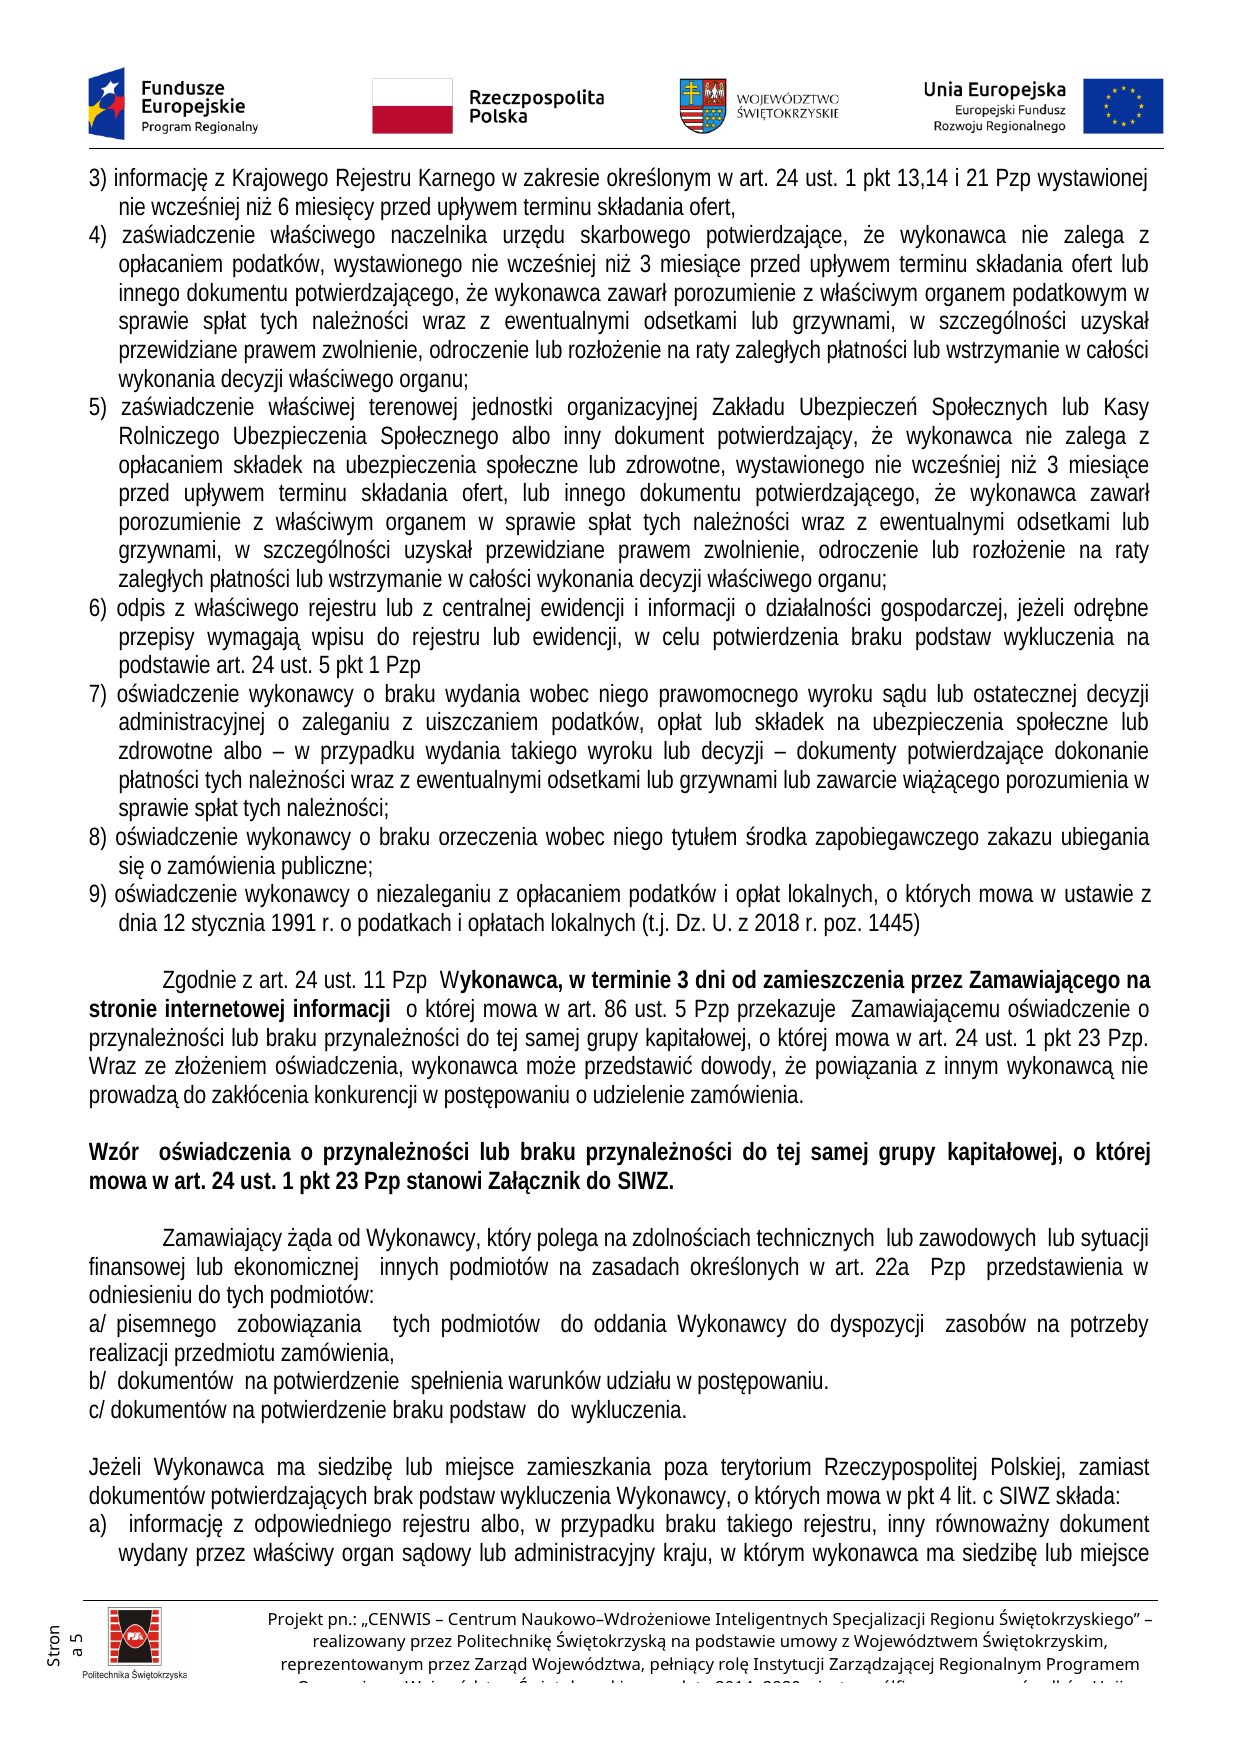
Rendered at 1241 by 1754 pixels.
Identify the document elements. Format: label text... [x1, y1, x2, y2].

text 9) oświadczenie wykonawcy o niezaleganiu z opłacaniem podatków i opłat lokalnych, o których mowa w ustawie z dnia 12 stycznia 1991 r. o podatkach i opłatach lokalnych (t.j. Dz. U. z 2018 r. poz. 1445) [89, 879, 1152, 937]
picture [82, 1607, 187, 1680]
text b/ dokumentów na potwierdzenie spełnienia warunków udziału w postępowaniu. [89, 1366, 1152, 1395]
text 3) informację z Krajowego Rejestru Karnego w zakresie określonym w art. 24 ust. 1 pkt 13,14 i 21 Pzp wystawionej nie wcześniej niż 6 miesięcy przed upływem terminu składania ofert, [89, 163, 1152, 220]
text a/ pisemnego zobowiązania tych podmiotów do oddania Wykonawcy do dyspozycji zasobów na potrzeby realizacji przedmiotu zamówienia, [89, 1309, 1152, 1366]
text Zgodnie z art. 24 ust. 11 Pzp Wykonawca, w terminie 3 dni od zamieszczenia przez Zamawiającego na stronie internetowej informacji o której mowa w art. 86 ust. 5 Pzp przekazuje Zamawiającemu oświadczenie o przynależności lub braku przynależności do tej samej grupy kapitałowej, o której mowa w art. 24 ust. 1 pkt 23 Pzp. Wraz ze złożeniem oświadczenia, wykonawca może przedstawić dowody, że powiązania z innym wykonawcą nie prowadzą do zakłócenia konkurencji w postępowaniu o udzielenie zamówienia. [89, 965, 1152, 1108]
text Jeżeli Wykonawca ma siedzibę lub miejsce zamieszkania poza terytorium Rzeczypospolitej Polskiej, zamiast dokumentów potwierdzających brak podstaw wykluczenia Wykonawcy, o których mowa w pkt 4 lit. c SIWZ składa: [89, 1452, 1152, 1509]
text c/ dokumentów na potwierdzenie braku podstaw do wykluczenia. [89, 1395, 1152, 1423]
text 7) oświadczenie wykonawcy o braku wydania wobec niego prawomocnego wyroku sądu lub ostatecznej decyzji administracyjnej o zaleganiu z uiszczaniem podatków, opłat lub składek na ubezpieczenia społeczne lub zdrowotne albo – w przypadku wydania takiego wyroku lub decyzji – dokumenty potwierdzające dokonanie płatności tych należności wraz z ewentualnymi odsetkami lub grzywnami lub zawarcie wiążącego porozumienia w sprawie spłat tych należności; [89, 679, 1152, 822]
text 8) oświadczenie wykonawcy o braku orzeczenia wobec niego tytułem środka zapobiegawczego zakazu ubiegania się o zamówienia publiczne; [89, 822, 1152, 879]
picture [372, 67, 604, 140]
text 5) zaświadczenie właściwej terenowej jednostki organizacyjnej Zakładu Ubezpieczeń Społecznych lub Kasy Rolniczego Ubezpieczenia Społecznego albo inny dokument potwierdzający, że wykonawca nie zalega z opłacaniem składek na ubezpieczenia społeczne lub zdrowotne, wystawionego nie wcześniej niż 3 miesiące przed upływem terminu składania ofert, lub innego dokumentu potwierdzającego, że wykonawca zawarł porozumienie z właściwym organem w sprawie spłat tych należności wraz z ewentualnymi odsetkami lub grzywnami, w szczególności uzyskał przewidziane prawem zwolnienie, odroczenie lub rozłożenie na raty zaległych płatności lub wstrzymanie w całości wykonania decyzji właściwego organu; [89, 392, 1152, 593]
picture [88, 67, 258, 140]
text Zamawiający żąda od Wykonawcy, który polega na zdolnościach technicznych lub zawodowych lub sytuacji finansowej lub ekonomicznej innych podmiotów na zasadach określonych w art. 22a Pzp przedstawienia w odniesieniu do tych podmiotów: [89, 1223, 1152, 1309]
picture [679, 67, 839, 140]
text Wzór oświadczenia o przynależności lub braku przynależności do tej samej grupy kapitałowej, o której mowa w art. 24 ust. 1 pkt 23 Pzp stanowi Załącznik do SIWZ. [89, 1137, 1152, 1194]
text 4) zaświadczenie właściwego naczelnika urzędu skarbowego potwierdzające, że wykonawca nie zalega z opłacaniem podatków, wystawionego nie wcześniej niż 3 miesiące przed upływem terminu składania ofert lub innego dokumentu potwierdzającego, że wykonawca zawarł porozumienie z właściwym organem podatkowym w sprawie spłat tych należności wraz z ewentualnymi odsetkami lub grzywnami, w szczególności uzyskał przewidziane prawem zwolnienie, odroczenie lub rozłożenie na raty zaległych płatności lub wstrzymanie w całości wykonania decyzji właściwego organu; [89, 220, 1152, 392]
picture [924, 67, 1164, 140]
text 6) odpis z właściwego rejestru lub z centralnej ewidencji i informacji o działalności gospodarczej, jeżeli odrębne przepisy wymagają wpisu do rejestru lub ewidencji, w celu potwierdzenia braku podstaw wykluczenia na podstawie art. 24 ust. 5 pkt 1 Pzp [89, 593, 1152, 679]
